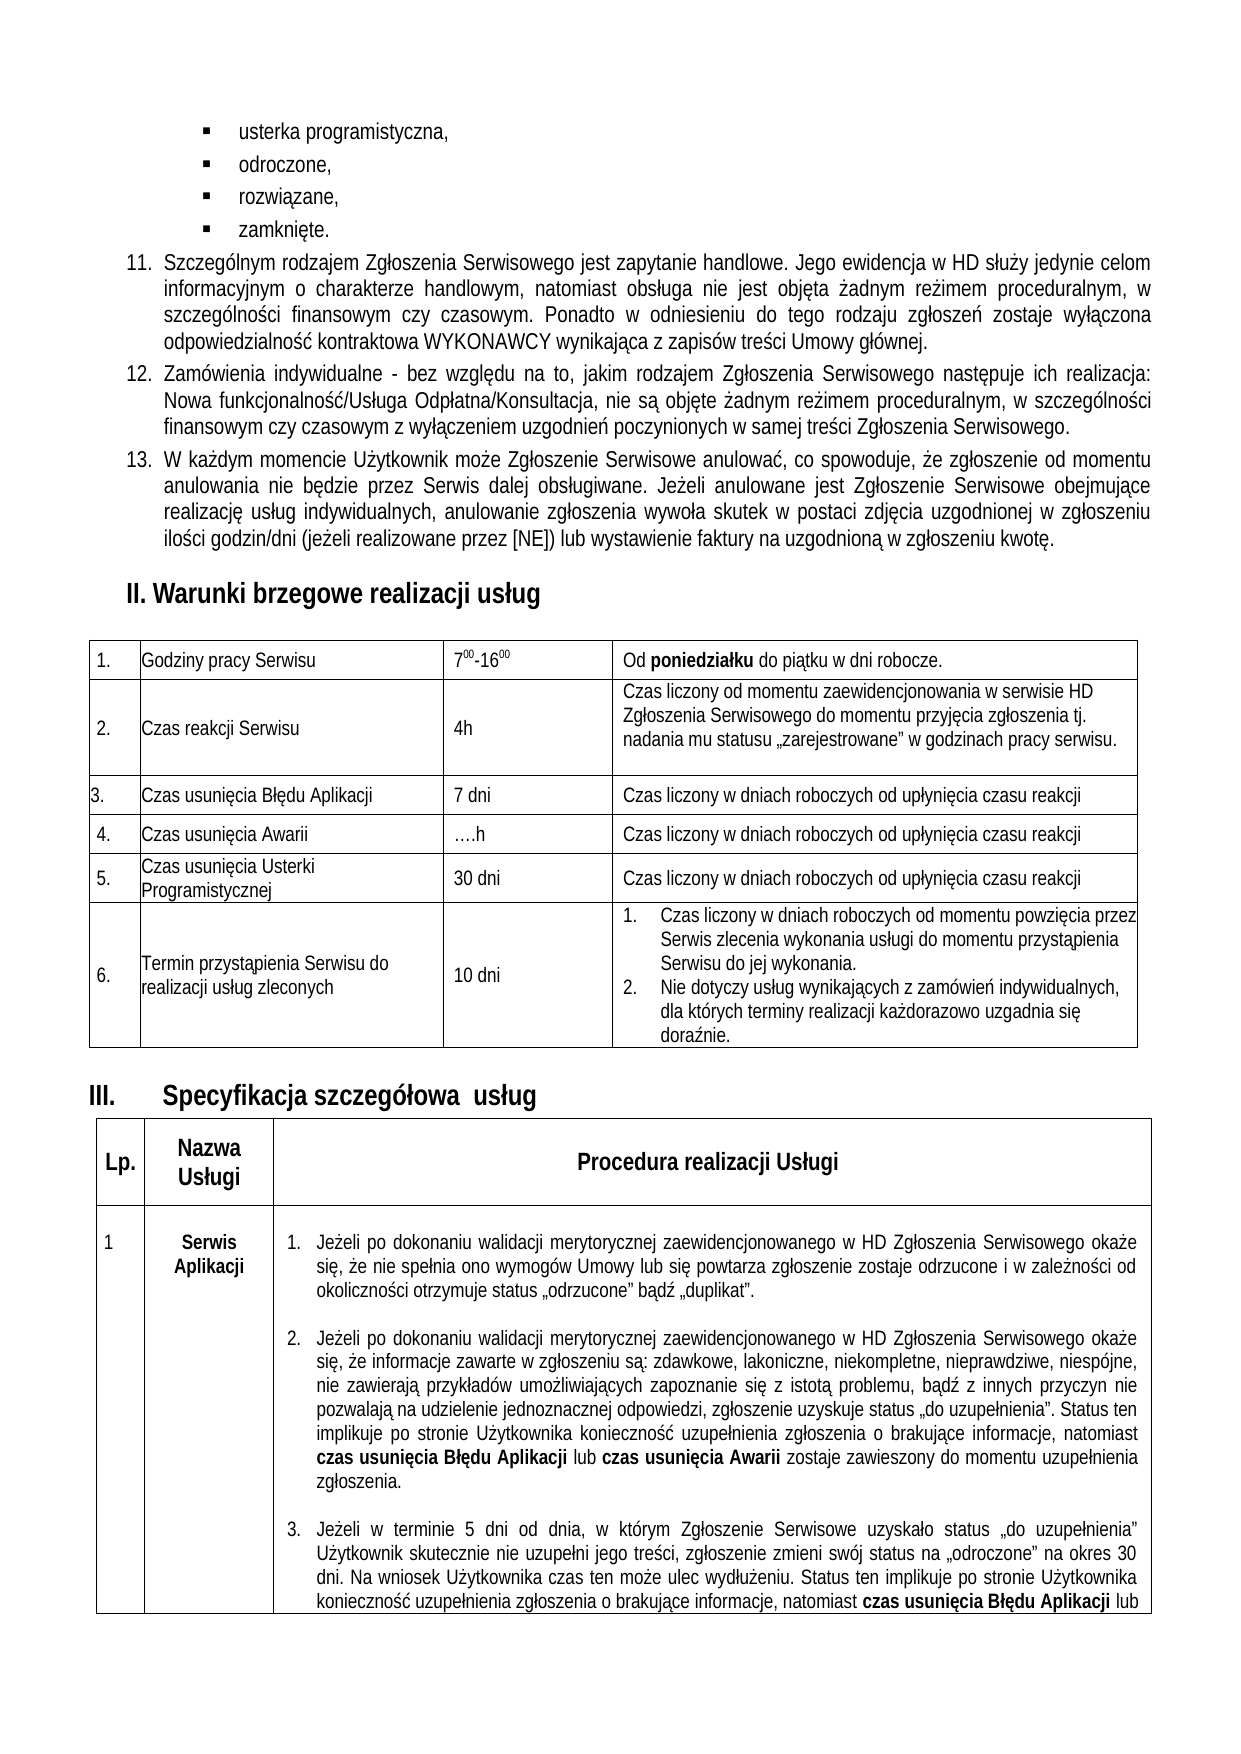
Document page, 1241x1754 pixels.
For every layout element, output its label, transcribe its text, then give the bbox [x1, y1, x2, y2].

table_header Lp. [97, 1119, 144, 1205]
table_header Procedura realizacji Usługi [274, 1119, 1151, 1205]
table_cell 7 dni [444, 776, 612, 814]
subtitle II. Warunki brzegowe realizacji usług [126, 576, 1152, 609]
table_cell 30 dni [444, 854, 612, 902]
table_cell ….h [444, 815, 612, 853]
table_cell 1 [97, 1206, 144, 1613]
list W każdym momencie Użytkownik może Zgłoszenie Serwisowe anulować, co spowoduje, że zgłoszenie od momentu anulowania nie będzie przez Serwis dalej obsługiwane. Jeżeli anulowane jest Zgłoszenie Serwisowe obejmujące realizację usług indywidualnych, anulowanie zgłoszenia wywoła skutek w postaci zdjęcia uzgodnionej w zgłoszeniu ilości godzin/dni (jeżeli realizowane przez [NE]) lub wystawienie faktury na uzgodnioną w zgłoszeniu kwotę. [126, 446, 1152, 551]
table_cell Czas liczony w dniach roboczych od upłynięcia czasu reakcji [613, 854, 1137, 902]
table_cell [90, 680, 140, 775]
table_header Godziny pracy Serwisu [141, 641, 443, 678]
table_cell Czas reakcji Serwisu [141, 680, 443, 775]
table_cell Czas liczony od momentu zaewidencjonowania w serwisie HD Zgłoszenia Serwisowego do momentu przyjęcia zgłoszenia tj. nadania mu statusu „zarejestrowane” w godzinach pracy serwisu. [613, 680, 1137, 775]
table_header [90, 641, 140, 678]
table_cell Serwis Aplikacji [145, 1206, 273, 1613]
list Specyfikacja szczegółowa usług [89, 1078, 1152, 1111]
table_cell [90, 854, 140, 902]
table_cell [90, 815, 140, 853]
list Zamówienia indywidualne - bez względu na to, jakim rodzajem Zgłoszenia Serwisowego następuje ich realizacja: Nowa funkcjonalność/Usługa Odpłatna/Konsultacja, nie są objęte żadnym reżimem proceduralnym, w szczególności finansowym czy czasowym z wyłączeniem uzgodnień poczynionych w samej treści Zgłoszenia Serwisowego. [126, 360, 1152, 439]
table_cell [90, 903, 140, 1047]
table_cell Czas liczony w dniach roboczych od upłynięcia czasu reakcji [613, 815, 1137, 853]
list rozwiązane, [201, 183, 1152, 210]
table_cell Czas usunięcia Usterki Programistycznej [141, 854, 443, 902]
list usterka programistyczna, [201, 118, 1152, 144]
list Szczególnym rodzajem Zgłoszenia Serwisowego jest zapytanie handlowe. Jego ewidencja w HD służy jedynie celom informacyjnym o charakterze handlowym, natomiast obsługa nie jest objęta żadnym reżimem proceduralnym, w szczególności finansowym czy czasowym. Ponadto w odniesieniu do tego rodzaju zgłoszeń zostaje wyłączona odpowiedzialność kontraktowa WYKONAWCY wynikająca z zapisów treści Umowy głównej. [126, 248, 1152, 354]
table_cell 10 dni [444, 903, 612, 1047]
table_cell Czas liczony w dniach roboczych od momentu powzięcia przez Serwis zlecenia wykonania usługi do momentu przystąpienia Serwisu do jej wykonania. Nie dotyczy usług wynikających z zamówień indywidualnych, dla których terminy realizacji każdorazowo uzgadnia się doraźnie. [613, 903, 1137, 1047]
table_cell Czas usunięcia Awarii [141, 815, 443, 853]
table_header Od poniedziałku do piątku w dni robocze. [613, 641, 1137, 678]
table_header 700-1600 [444, 641, 612, 678]
list zamknięte. [201, 216, 1152, 242]
table_cell [90, 776, 140, 814]
table_cell Termin przystąpienia Serwisu do realizacji usług zleconych [141, 903, 443, 1047]
table_cell Czas liczony w dniach roboczych od upłynięcia czasu reakcji [613, 776, 1137, 814]
table_cell Czas usunięcia Błędu Aplikacji [141, 776, 443, 814]
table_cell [274, 1206, 1151, 1613]
list odroczone, [201, 151, 1152, 177]
table_cell 4h [444, 680, 612, 775]
table_header Nazwa Usługi [145, 1119, 273, 1205]
